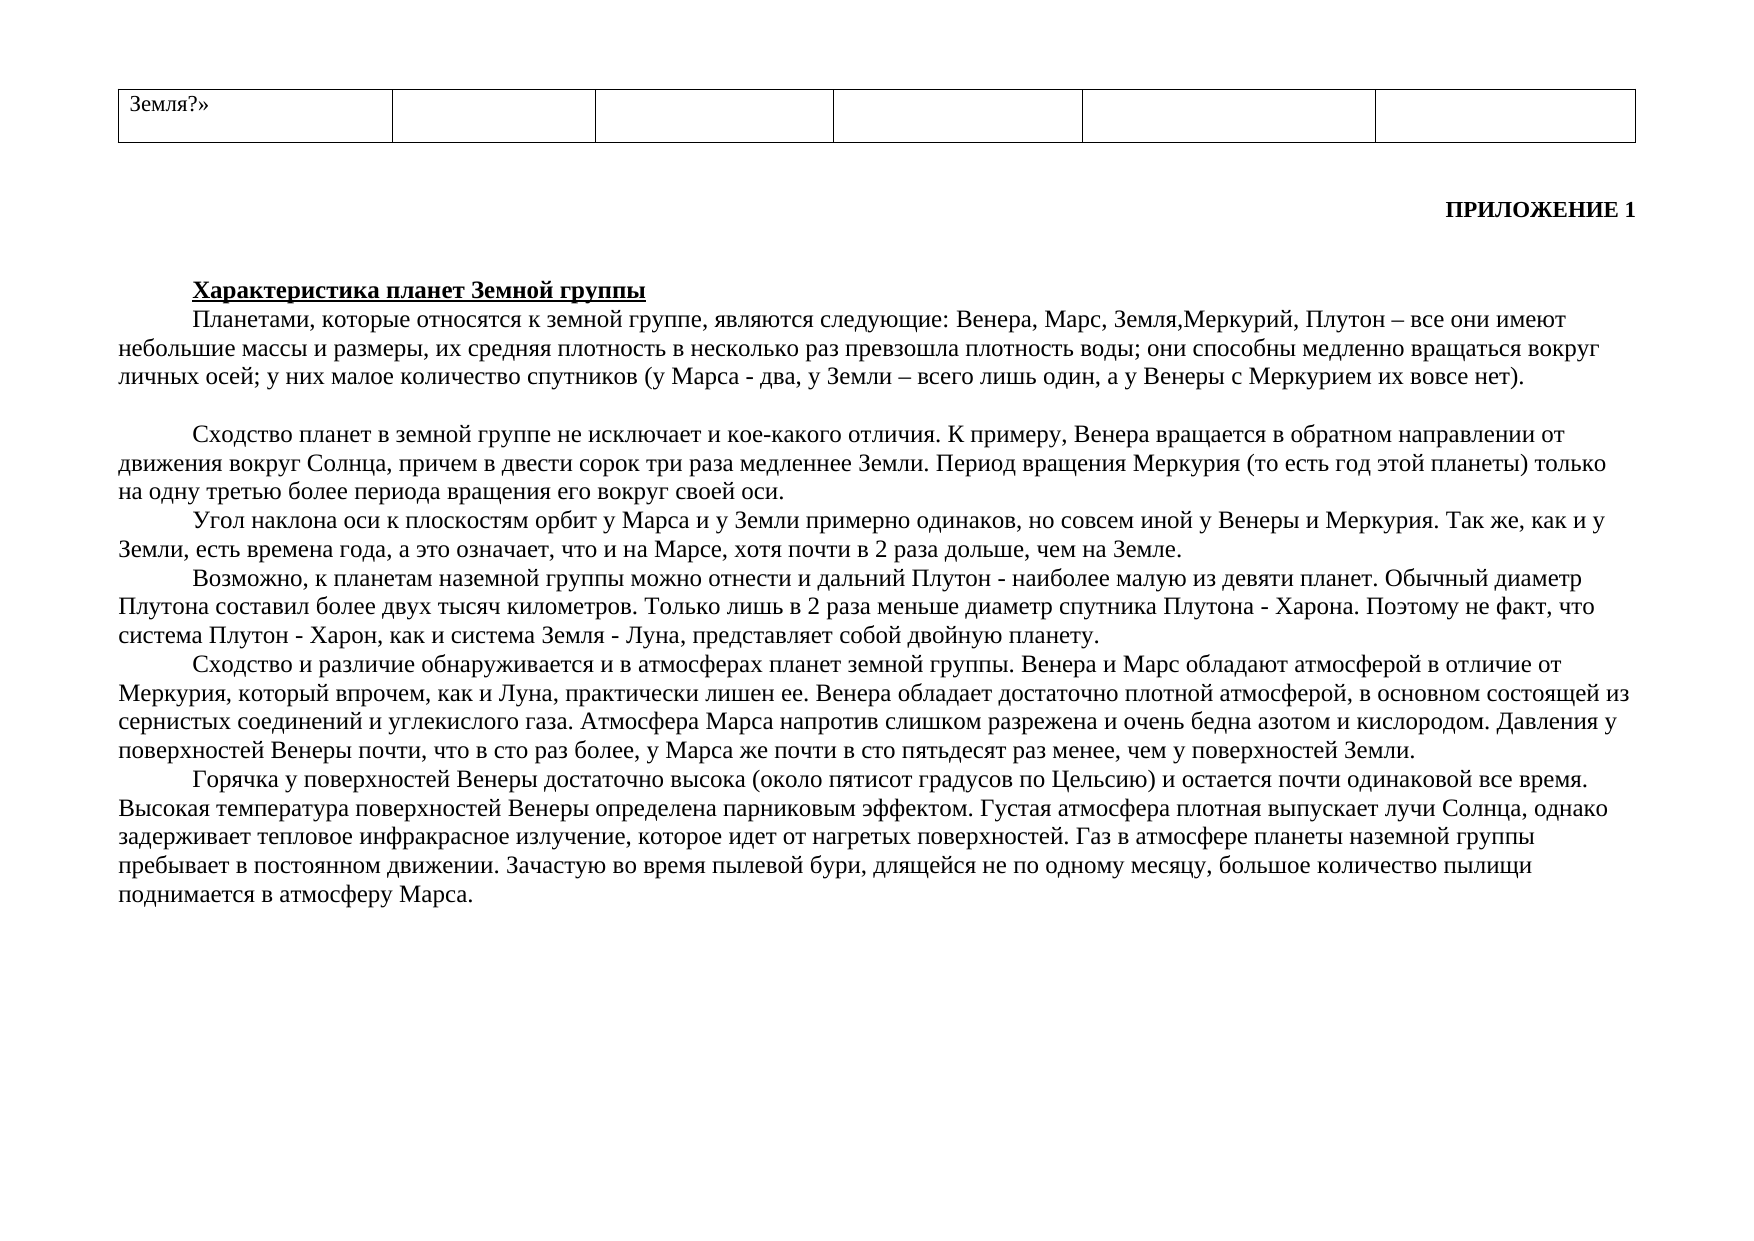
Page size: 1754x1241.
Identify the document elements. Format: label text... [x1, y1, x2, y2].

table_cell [1083, 90, 1375, 142]
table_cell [834, 90, 1082, 142]
text Планетами, которые относятся к земной группе, являются следующие: Венера, Марс, Земля,Меркурий, Плутон – все они имеют небольшие массы и размеры, их средняя плотность в несколько раз превзошла плотность воды; они способны медленно вращаться вокруг личных осей; у них малое количество спутников (у Марса - два, у Земли – всего лишь один, а у Венеры с Меркурием их вовсе нет). [118, 304, 1636, 390]
text Сходство и различие обнаруживается и в атмосферах планет земной группы. Венера и Марс обладают атмосферой в отличие от Меркурия, который впрочем, как и Луна, практически лишен ее. Венера обладает достаточно плотной атмосферой, в основном состоящей из сернистых соединений и углекислого газа. Атмосфера Марса напротив слишком разрежена и очень бедна азотом и кислородом. Давления у поверхностей Венеры почти, что в сто раз более, у Марса же почти в сто пятьдесят раз менее, чем у поверхностей Земли. [118, 649, 1636, 764]
text Горячка у поверхностей Венеры достаточно высока (около пятисот градусов по Цельсию) и остается почти одинаковой все время. Высокая температура поверхностей Венеры определена парниковым эффектом. Густая атмосфера плотная выпускает лучи Солнца, однако задерживает тепловое инфракрасное излучение, которое идет от нагретых поверхностей. Газ в атмосфере планеты наземной группы пребывает в постоянном движении. Зачастую во время пылевой бури, длящейся не по одному месяцу, большое количество пылищи поднимается в атмосферу Марса. [118, 764, 1636, 908]
text ПРИЛОЖЕНИЕ 1 [118, 196, 1636, 222]
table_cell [1376, 90, 1635, 142]
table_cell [393, 90, 595, 142]
text Характеристика планет Земной группы [118, 275, 1636, 304]
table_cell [119, 90, 392, 142]
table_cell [596, 90, 833, 142]
text Угол наклона оси к плоскостям орбит у Марса и у Земли примерно одинаков, но совсем иной у Венеры и Меркурия. Так же, как и у Земли, есть времена года, а это означает, что и на Марсе, хотя почти в 2 раза дольше, чем на Земле. [118, 505, 1636, 563]
text Возможно, к планетам наземной группы можно отнести и дальний Плутон - наиболее малую из девяти планет. Обычный диаметр Плутона составил более двух тысяч километров. Только лишь в 2 раза меньше диаметр спутника Плутона - Харона. Поэтому не факт, что система Плутон - Харон, как и система Земля - Луна, представляет собой двойную планету. [118, 563, 1636, 649]
text Сходство планет в земной группе не исключает и кое-какого отличия. К примеру, Венера вращается в обратном направлении от движения вокруг Солнца, причем в двести сорок три раза медленнее Земли. Период вращения Меркурия (то есть год этой планеты) только на одну третью более периода вращения его вокруг своей оси. [118, 419, 1636, 505]
